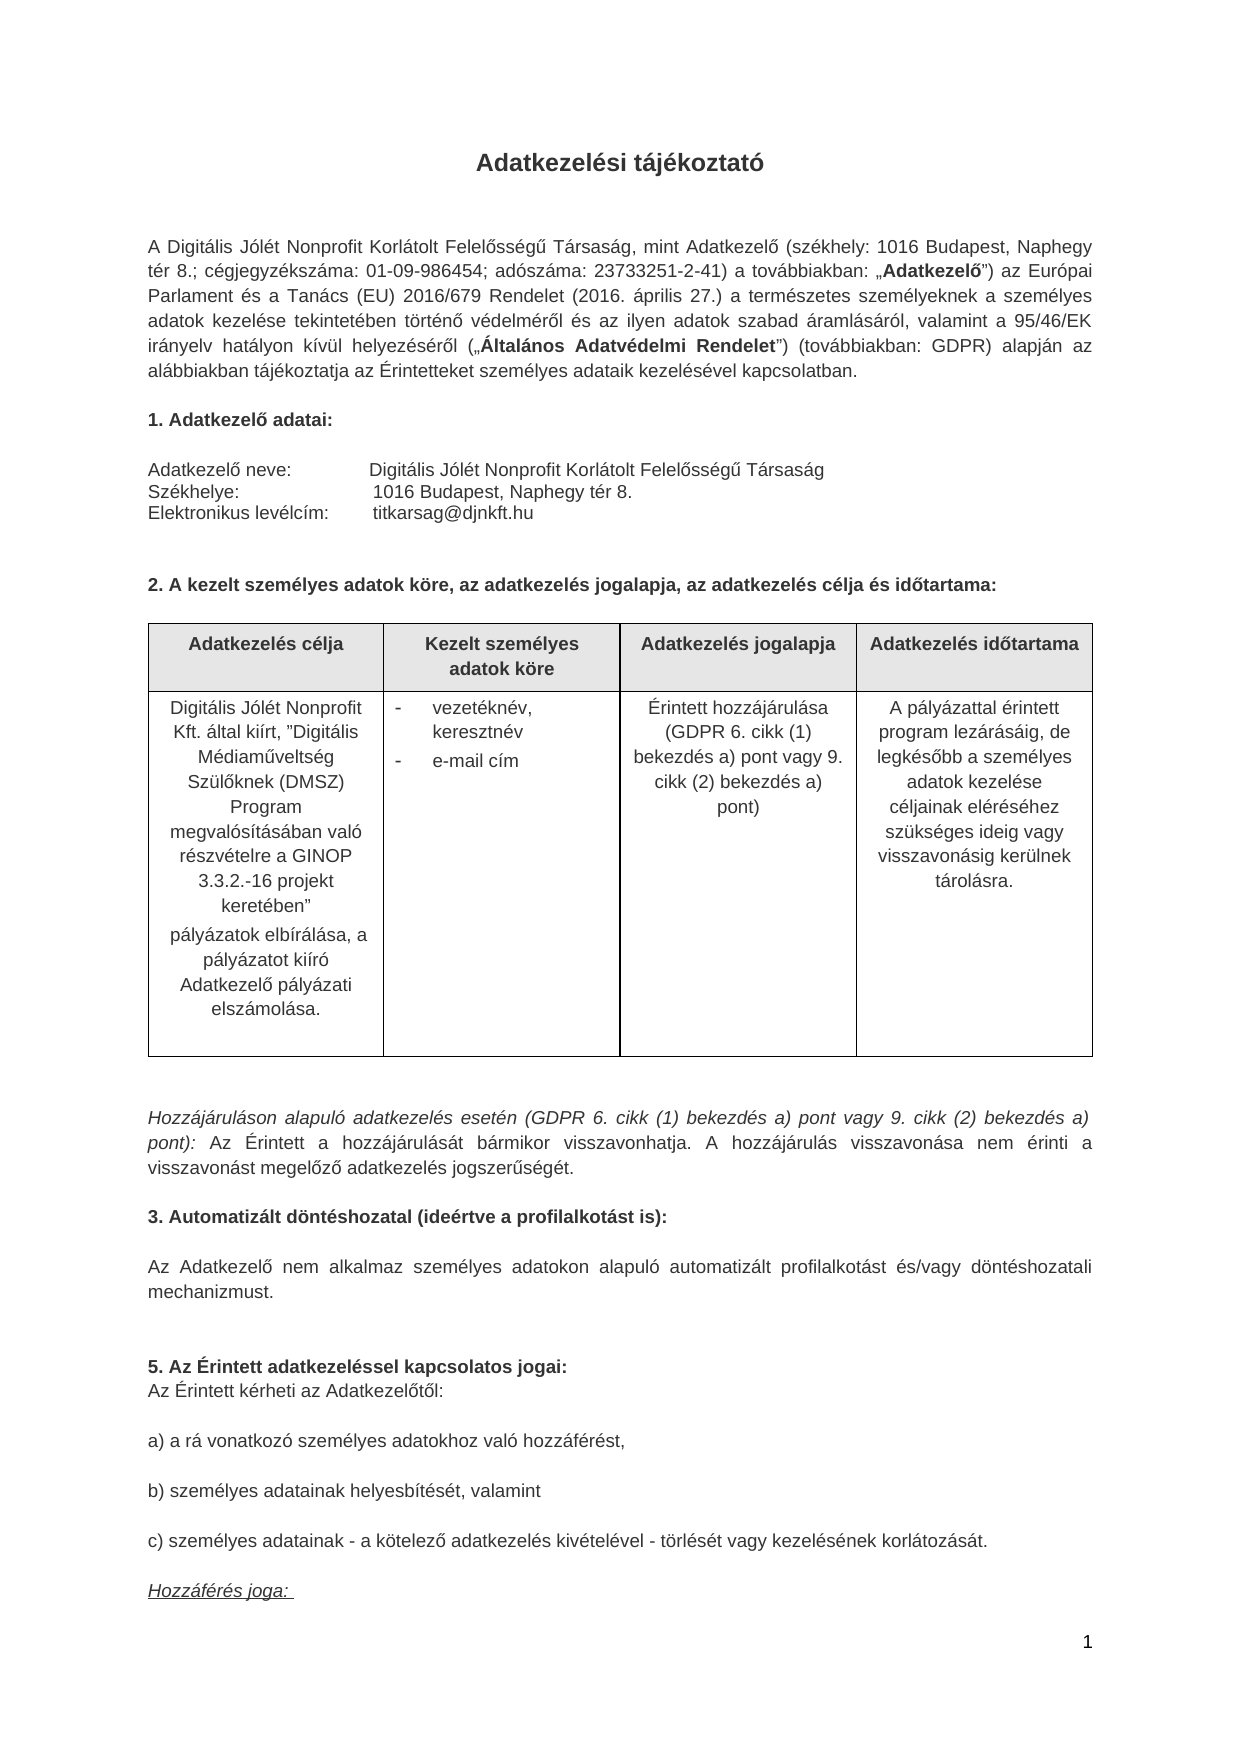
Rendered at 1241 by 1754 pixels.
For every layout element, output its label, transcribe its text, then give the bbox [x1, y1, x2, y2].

text 5. Az Érintett adatkezeléssel kapcsolatos jogai: [148, 1355, 1093, 1377]
text Adatkezelő neve: Digitális Jólét Nonprofit Korlátolt Felelősségű Társaság [148, 459, 1093, 481]
text Az Érintett kérheti az Adatkezelőtől: [148, 1380, 1093, 1402]
text a) a rá vonatkozó személyes adatokhoz való hozzáférést, [148, 1430, 1093, 1452]
text Elektronikus levélcím: titkarsag@djnkft.hu [148, 502, 1093, 524]
table_cell Érintett hozzájárulása (GDPR 6. cikk (1) bekezdés a) pont vagy 9. cikk (2) bekezdés a) pont) [621, 692, 856, 1056]
text Hozzájáruláson alapuló adatkezelés esetén (GDPR 6. cikk (1) bekezdés a) pont vagy 9. cikk (2) bekezdés a) pont): Az Érintett a hozzájárulását bármikor visszavonhatja. A hozzájárulás visszavonása nem érinti a visszavonást megelőző adatkezelés jogszerűségét. [148, 1107, 1093, 1178]
text Az Adatkezelő nem alkalmaz személyes adatokon alapuló automatizált profilalkotást és/vagy döntéshozatali mechanizmust. [148, 1256, 1093, 1302]
table_cell vezetéknév, keresztnév e-mail cím [384, 692, 619, 1056]
table_cell A pályázattal érintett program lezárásáig, de legkésőbb a személyes adatok kezelése céljainak eléréséhez szükséges ideig vagy visszavonásig kerülnek tárolásra. [857, 692, 1092, 1056]
text 1. Adatkezelő adatai: [148, 409, 1093, 431]
table_cell Digitális Jólét Nonprofit Kft. által kiírt, ”Digitális Médiaműveltség Szülőknek (DMSZ) Program megvalósításában való részvételre a GINOP 3.3.2.-16 projekt keretében” pályázatok elbírálása, a pályázatot kiíró Adatkezelő pályázati elszámolása. [149, 692, 383, 1056]
table_header Adatkezelés célja [149, 624, 383, 691]
text 2. A kezelt személyes adatok köre, az adatkezelés jogalapja, az adatkezelés célja és időtartama: [148, 573, 1093, 595]
text Adatkezelési tájékoztató [148, 148, 1093, 176]
text c) személyes adatainak - a kötelező adatkezelés kivételével - törlését vagy kezelésének korlátozását. [148, 1529, 1093, 1551]
text 3. Automatizált döntéshozatal (ideértve a profilalkotást is): [148, 1206, 1093, 1228]
table_header Kezelt személyes adatok köre [384, 624, 619, 691]
text A Digitális Jólét Nonprofit Korlátolt Felelősségű Társaság, mint Adatkezelő (székhely: 1016 Budapest, Naphegy tér 8.; cégjegyzékszáma: 01-09-986454; adószáma: 23733251-2-41) a továbbiakban: „Adatkezelő”) az Európai Parlament és a Tanács (EU) 2016/679 Rendelet (2016. április 27.) a természetes személyeknek a személyes adatok kezelése tekintetében történő védelméről és az ilyen adatok szabad áramlásáról, valamint a 95/46/EK irányelv hatályon kívül helyezéséről („Általános Adatvédelmi Rendelet”) (továbbiakban: GDPR) alapján az alábbiakban tájékoztatja az Érintetteket személyes adataik kezelésével kapcsolatban. [148, 236, 1093, 381]
text Székhelye: 1016 Budapest, Naphegy tér 8. [148, 481, 1093, 502]
table_header Adatkezelés időtartama [857, 624, 1092, 691]
text b) személyes adatainak helyesbítését, valamint [148, 1480, 1093, 1501]
text Hozzáférés joga: [148, 1579, 1093, 1601]
table_header Adatkezelés jogalapja [621, 624, 856, 691]
